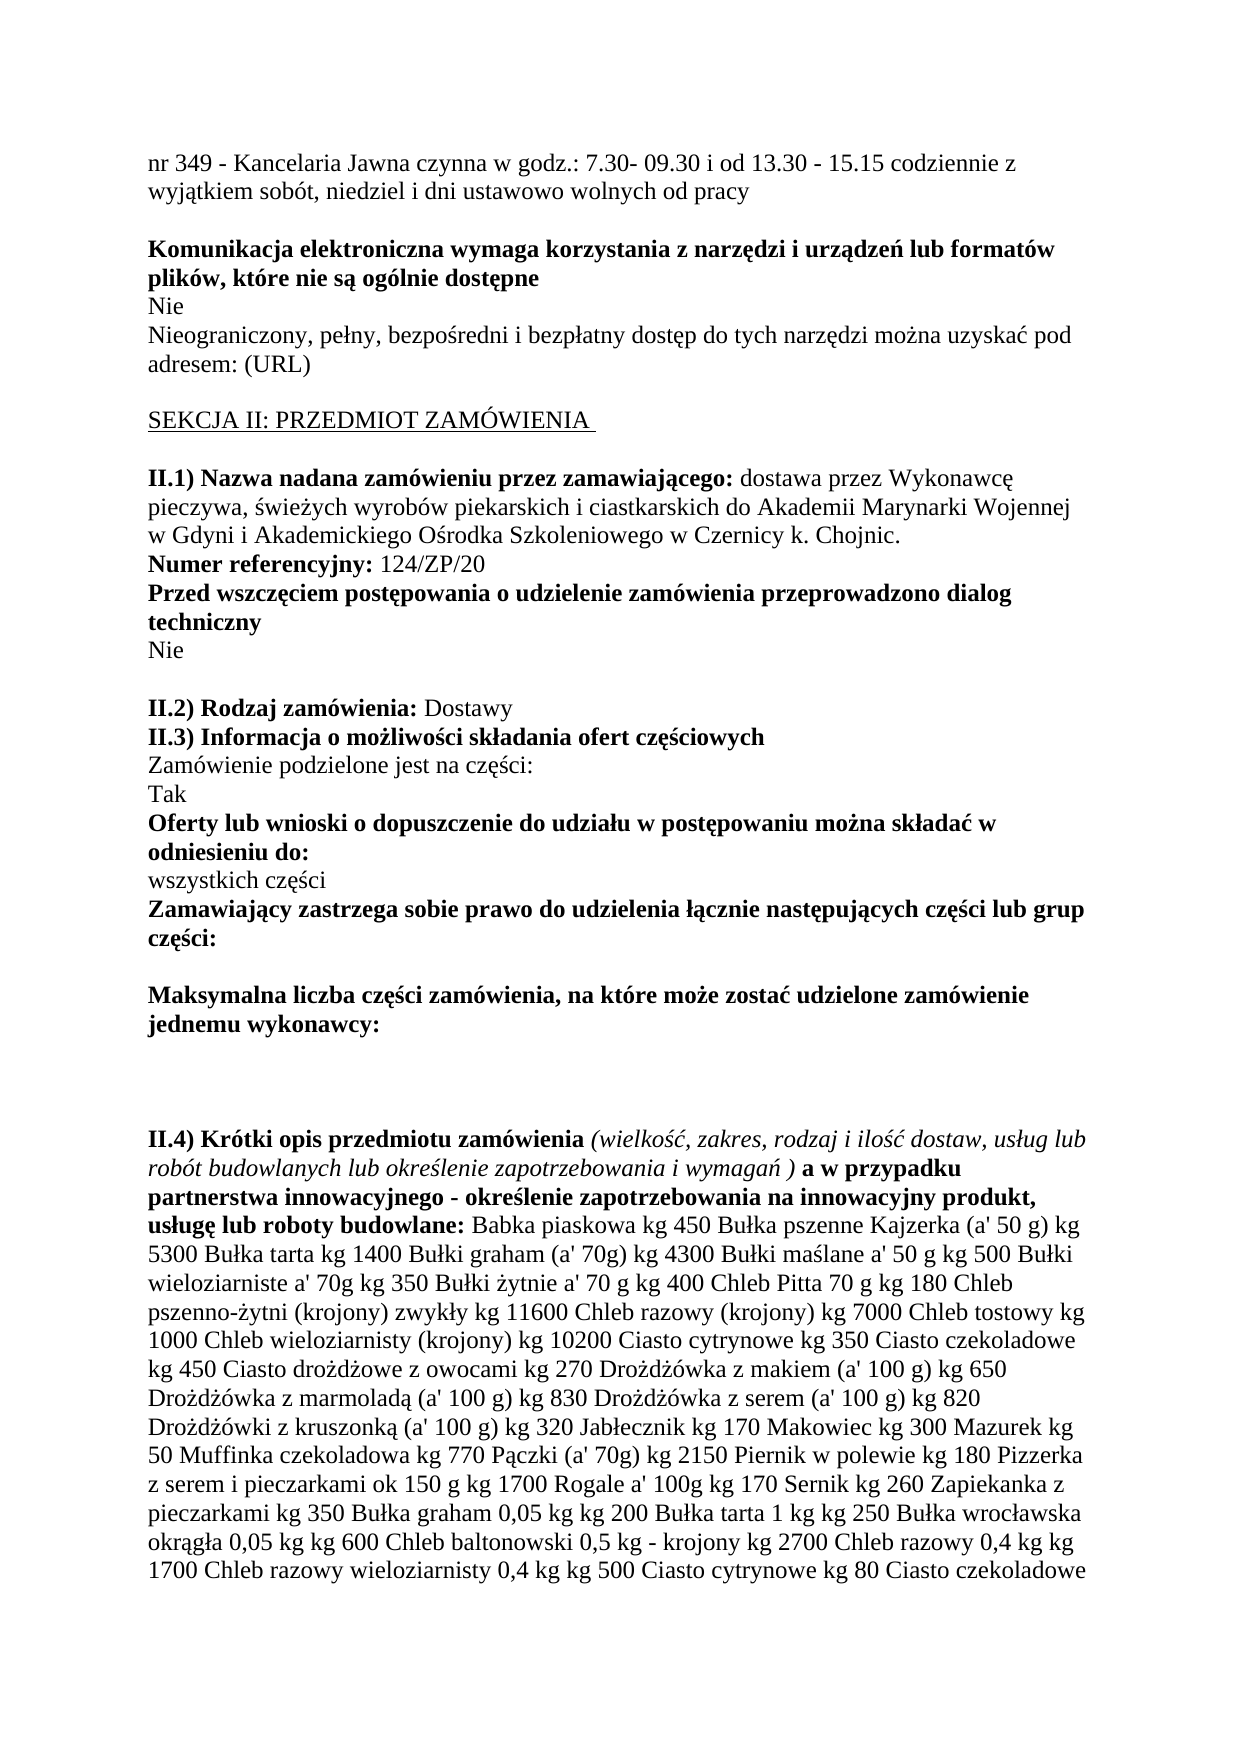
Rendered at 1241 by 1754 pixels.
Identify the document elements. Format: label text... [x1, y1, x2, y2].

text Nie Nieograniczony, pełny, bezpośredni i bezpłatny dostęp do tych narzędzi można uzyskać pod adresem: (URL) [148, 291, 1093, 406]
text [148, 894, 1093, 1584]
text Komunikacja elektroniczna wymaga korzystania z narzędzi i urządzeń lub formatów plików, które nie są ogólnie dostępne [148, 205, 1093, 291]
text SEKCJA II: PRZEDMIOT ZAMÓWIENIA [148, 406, 1093, 434]
text II.1) Nazwa nadana zamówieniu przez zamawiającego: dostawa przez Wykonawcę pieczywa, świeżych wyrobów piekarskich i ciastkarskich do Akademii Marynarki Wojennej w Gdyni i Akademickiego Ośrodka Szkoleniowego w Czernicy k. Chojnic. Numer referencyjny: 124/ZP/20 Przed wszczęciem postępowania o udzielenie zamówienia przeprowadzono dialog techniczny [148, 434, 1093, 636]
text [148, 148, 1093, 205]
text Tak Oferty lub wnioski o dopuszczenie do udziału w postępowaniu można składać w odniesieniu do: wszystkich części [148, 779, 1093, 894]
text Nie [148, 636, 1093, 664]
text II.2) Rodzaj zamówienia: Dostawy II.3) Informacja o możliwości składania ofert częściowych Zamówienie podzielone jest na części: [148, 664, 1093, 779]
